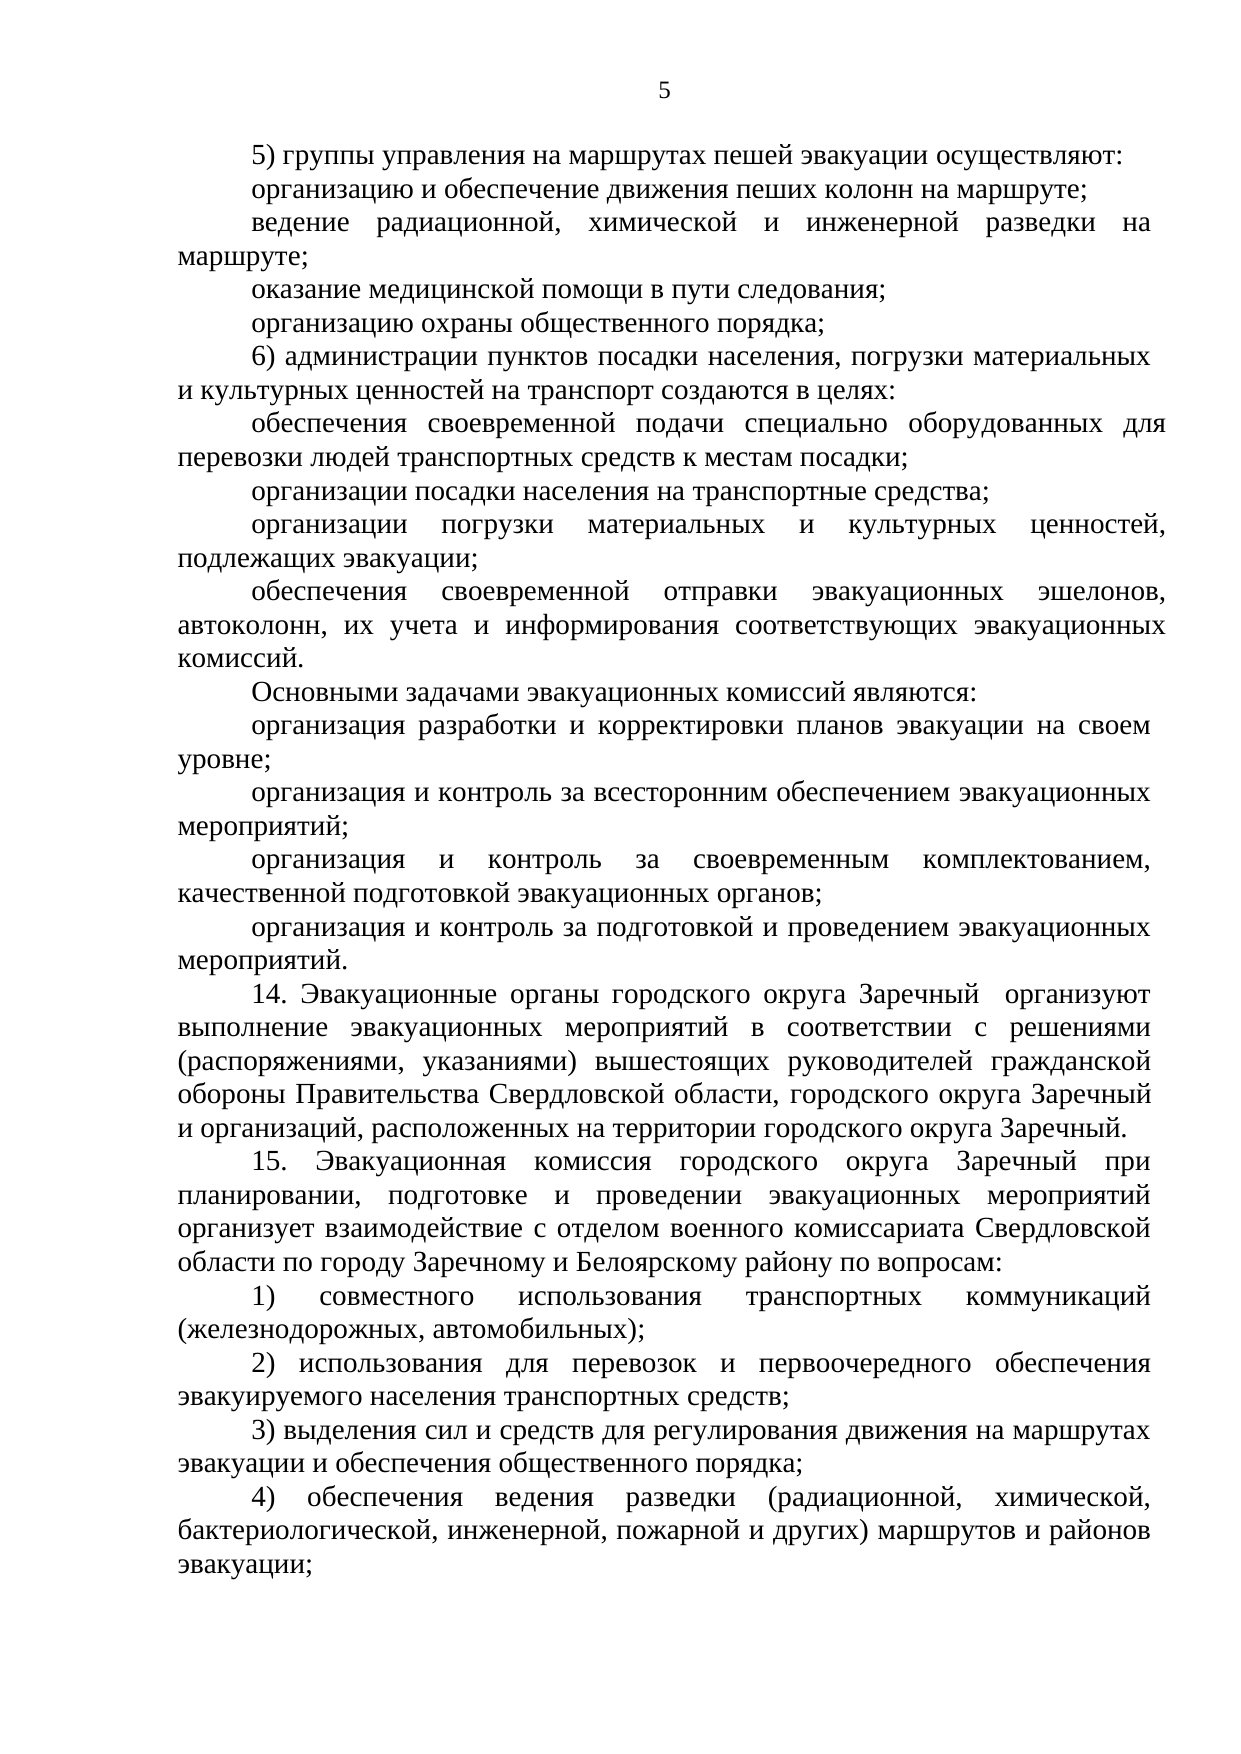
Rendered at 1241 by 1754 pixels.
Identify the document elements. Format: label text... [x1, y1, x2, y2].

text 4) обеспечения ведения разведки (радиационной, химической, бактериологической, инженерной, пожарной и других) маршрутов и районов эвакуации; [177, 1479, 1152, 1579]
text организацию охраны общественного порядка; [177, 305, 1152, 338]
text обеспечения своевременной подачи специально оборудованных для перевозки людей транспортных средств к местам посадки; [177, 406, 1167, 473]
text организации посадки населения на транспортные средства; [177, 473, 1167, 506]
text 3) выделения сил и средств для регулирования движения на маршрутах эвакуации и обеспечения общественного порядка; [177, 1412, 1152, 1479]
text 1) совместного использования транспортных коммуникаций (железнодорожных, автомобильных); [177, 1278, 1152, 1345]
text организация и контроль за всесторонним обеспечением эвакуационных мероприятий; [177, 774, 1152, 842]
text организация и контроль за своевременным комплектованием, качественной подготовкой эвакуационных органов; [177, 842, 1152, 909]
text организации погрузки материальных и культурных ценностей, подлежащих эвакуации; [177, 506, 1167, 573]
text 6) администрации пунктов посадки населения, погрузки материальных и культурных ценностей на транспорт создаются в целях: [177, 338, 1152, 406]
text обеспечения своевременной отправки эвакуационных эшелонов, автоколонн, их учета и информирования соответствующих эвакуационных комиссий. [177, 573, 1167, 674]
text ведение радиационной, химической и инженерной разведки на маршруте; [177, 204, 1152, 271]
text 15. Эвакуационная комиссия городского округа Заречный при планировании, подготовке и проведении эвакуационных мероприятий организует взаимодействие с отделом военного комиссариата Свердловской области по городу Заречному и Белоярскому району по вопросам: [177, 1143, 1152, 1278]
text 2) использования для перевозок и первоочередного обеспечения эвакуируемого населения транспортных средств; [177, 1345, 1152, 1412]
text 14. Эвакуационные органы городского округа Заречный организуют выполнение эвакуационных мероприятий в соответствии с решениями (распоряжениями, указаниями) вышестоящих руководителей гражданской обороны Правительства Свердловской области, городского округа Заречный и организаций, расположенных на территории городского округа Заречный. [177, 976, 1152, 1143]
text организация и контроль за подготовкой и проведением эвакуационных мероприятий. [177, 909, 1152, 976]
text 5) группы управления на маршрутах пешей эвакуации осуществляют: [177, 137, 1152, 171]
text организация разработки и корректировки планов эвакуации на своем уровне; [177, 707, 1152, 774]
text Основными задачами эвакуационных комиссий являются: [177, 674, 1152, 707]
text оказание медицинской помощи в пути следования; [177, 271, 1152, 305]
text организацию и обеспечение движения пеших колонн на маршруте; [177, 171, 1152, 204]
